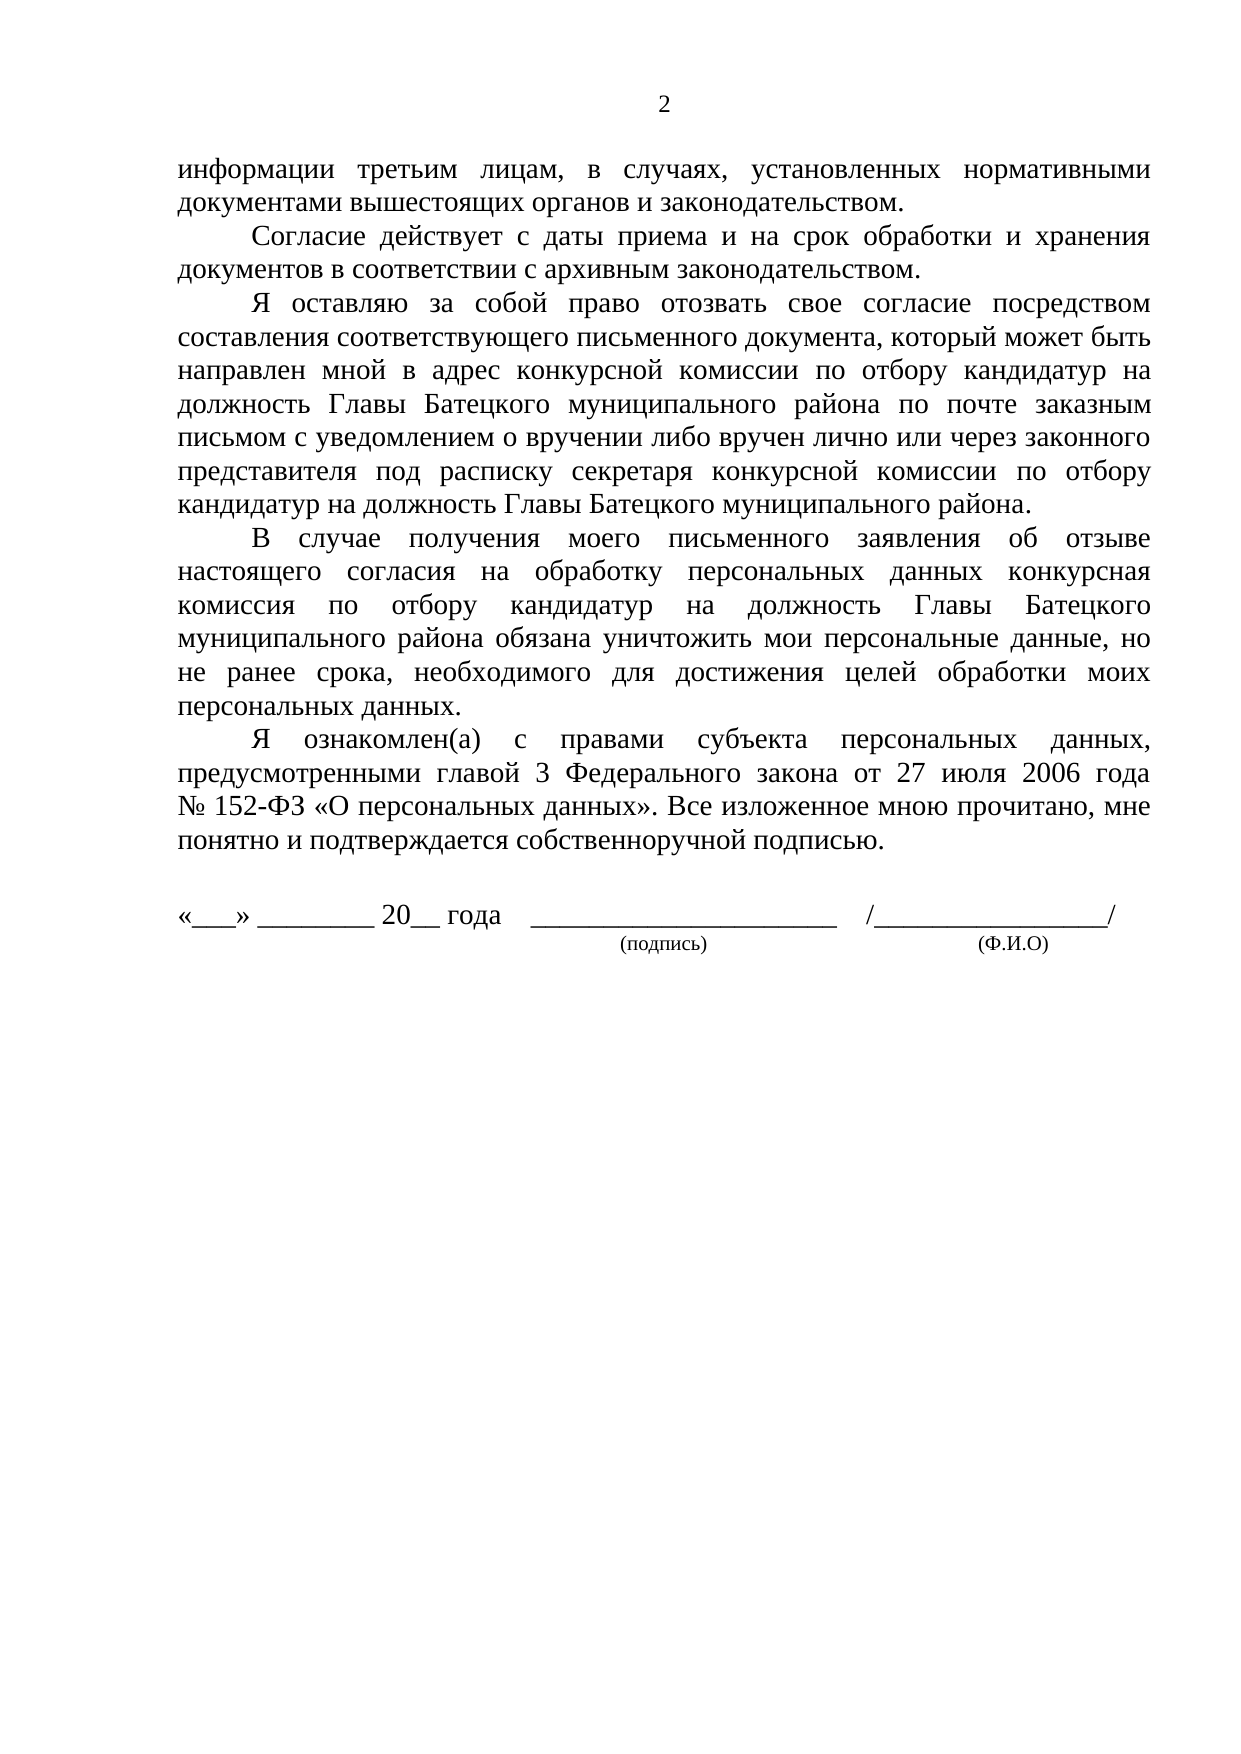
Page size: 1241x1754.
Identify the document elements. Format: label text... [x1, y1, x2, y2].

text В случае получения моего письменного заявления об отзыве настоящего согласия на обработку персональных данных конкурсная комиссия по отбору кандидатур на должность Главы Батецкого муниципального района обязана уничтожить мои персональные данные, но не ранее срока, необходимого для достижения целей обработки моих персональных данных. [177, 520, 1152, 721]
text Я оставляю за собой право отозвать свое согласие посредством составления соответствующего письменного документа, который может быть направлен мной в адрес конкурсной комиссии по отбору кандидатур на должность Главы Батецкого муниципального района по почте заказным письмом с уведомлением о вручении либо вручен лично или через законного представителя под расписку секретаря конкурсной комиссии по отбору кандидатур на должность Главы Батецкого муниципального района. [177, 285, 1152, 520]
text «___» ________ 20__ года _____________________ /________________/ [177, 893, 1152, 930]
text информации третьим лицам, в случаях, установленных нормативными документами вышестоящих органов и законодательством. [177, 151, 1152, 218]
text Согласие действует с даты приема и на срок обработки и хранения документов в соответствии с архивным законодательством. [177, 218, 1152, 285]
text (подпись) (Ф.И.О) [177, 930, 1152, 955]
text Я ознакомлен(а) с правами субъекта персональных данных, предусмотренными главой 3 Федерального закона от 27 июля 2006 года № 152-ФЗ «О персональных данных». Все изложенное мною прочитано, мне понятно и подтверждается собственноручной подписью. [177, 721, 1152, 855]
text 2 [177, 89, 1152, 117]
